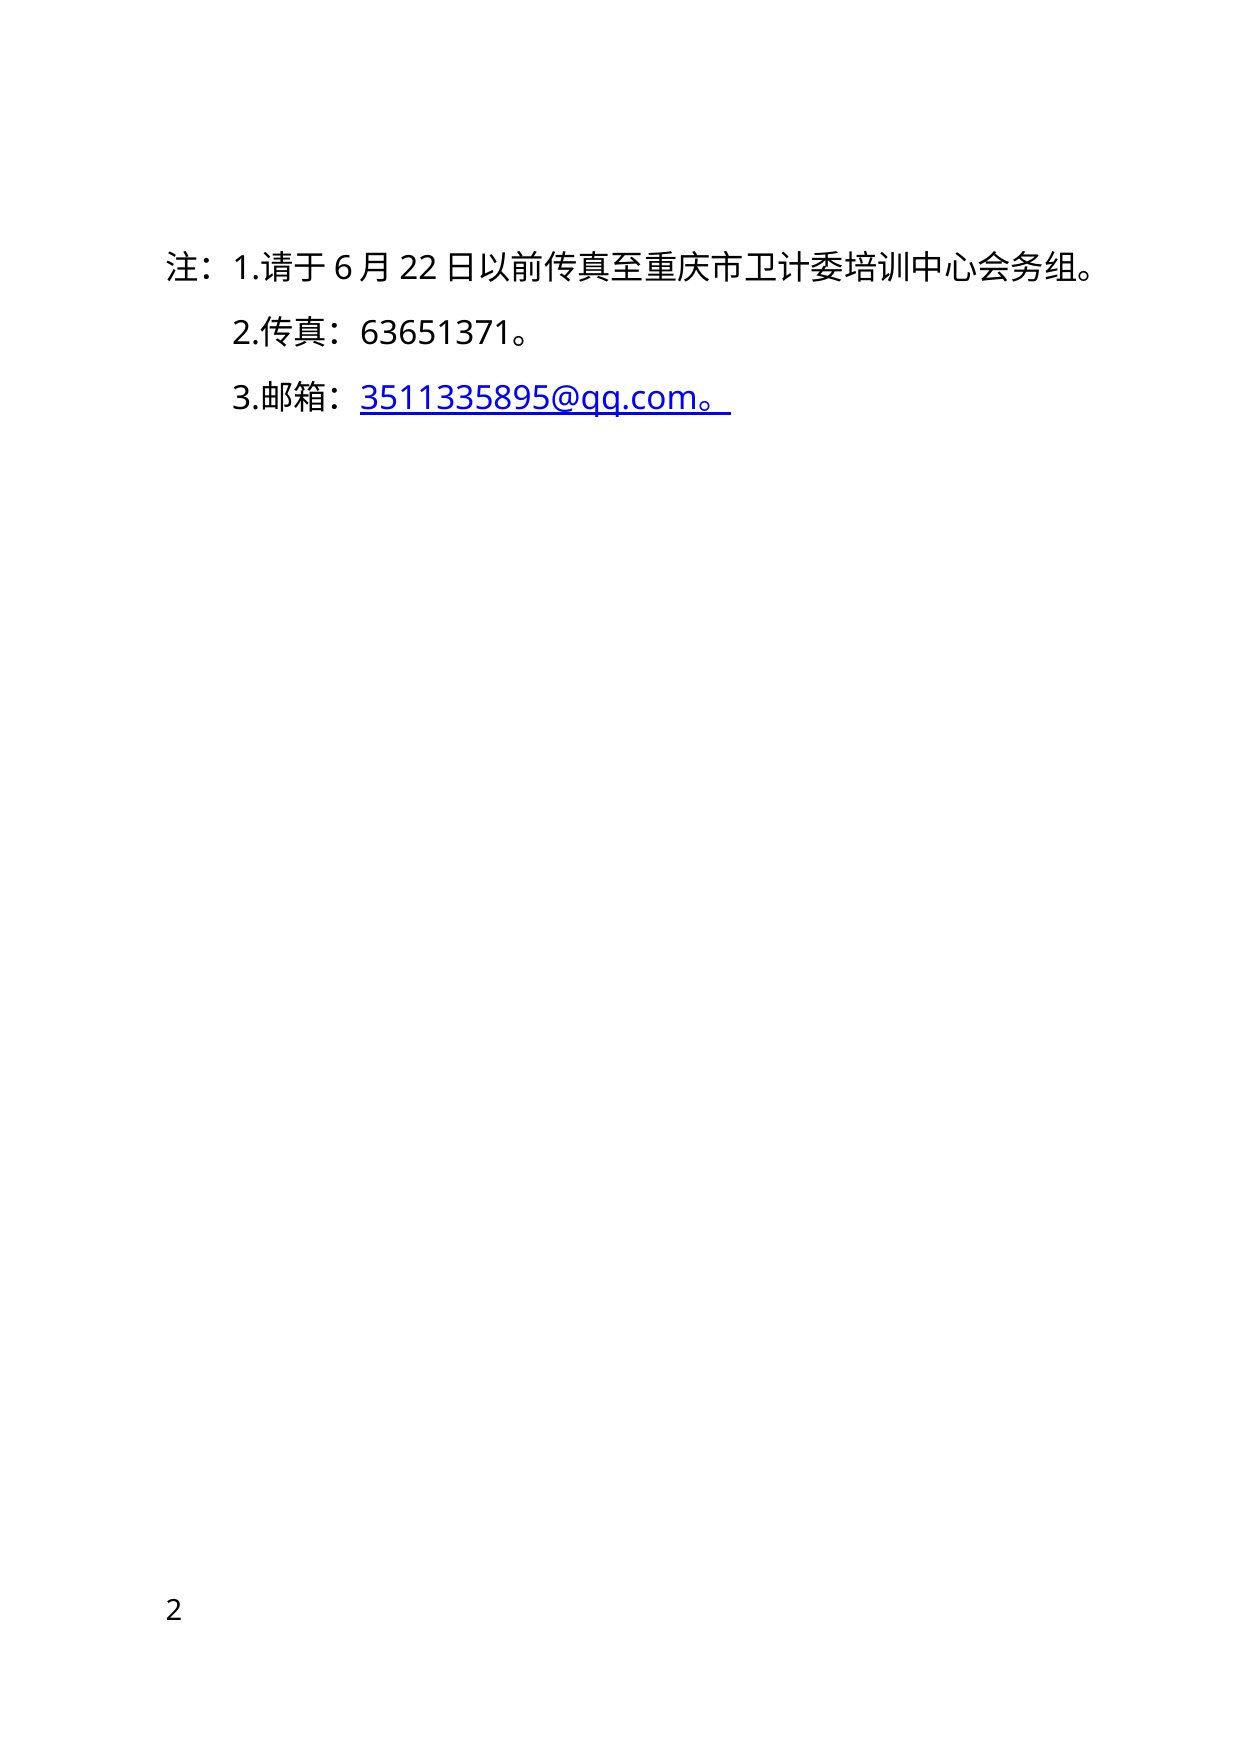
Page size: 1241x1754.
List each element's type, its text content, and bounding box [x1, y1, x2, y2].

text 注：1.请于6月22日以前传真至重庆市卫计委培训中心会务组。 [165, 233, 1087, 298]
text 3.邮箱：3511335895@qq.com。 [232, 363, 1087, 428]
text 2.传真：63651371。 [232, 298, 1087, 363]
